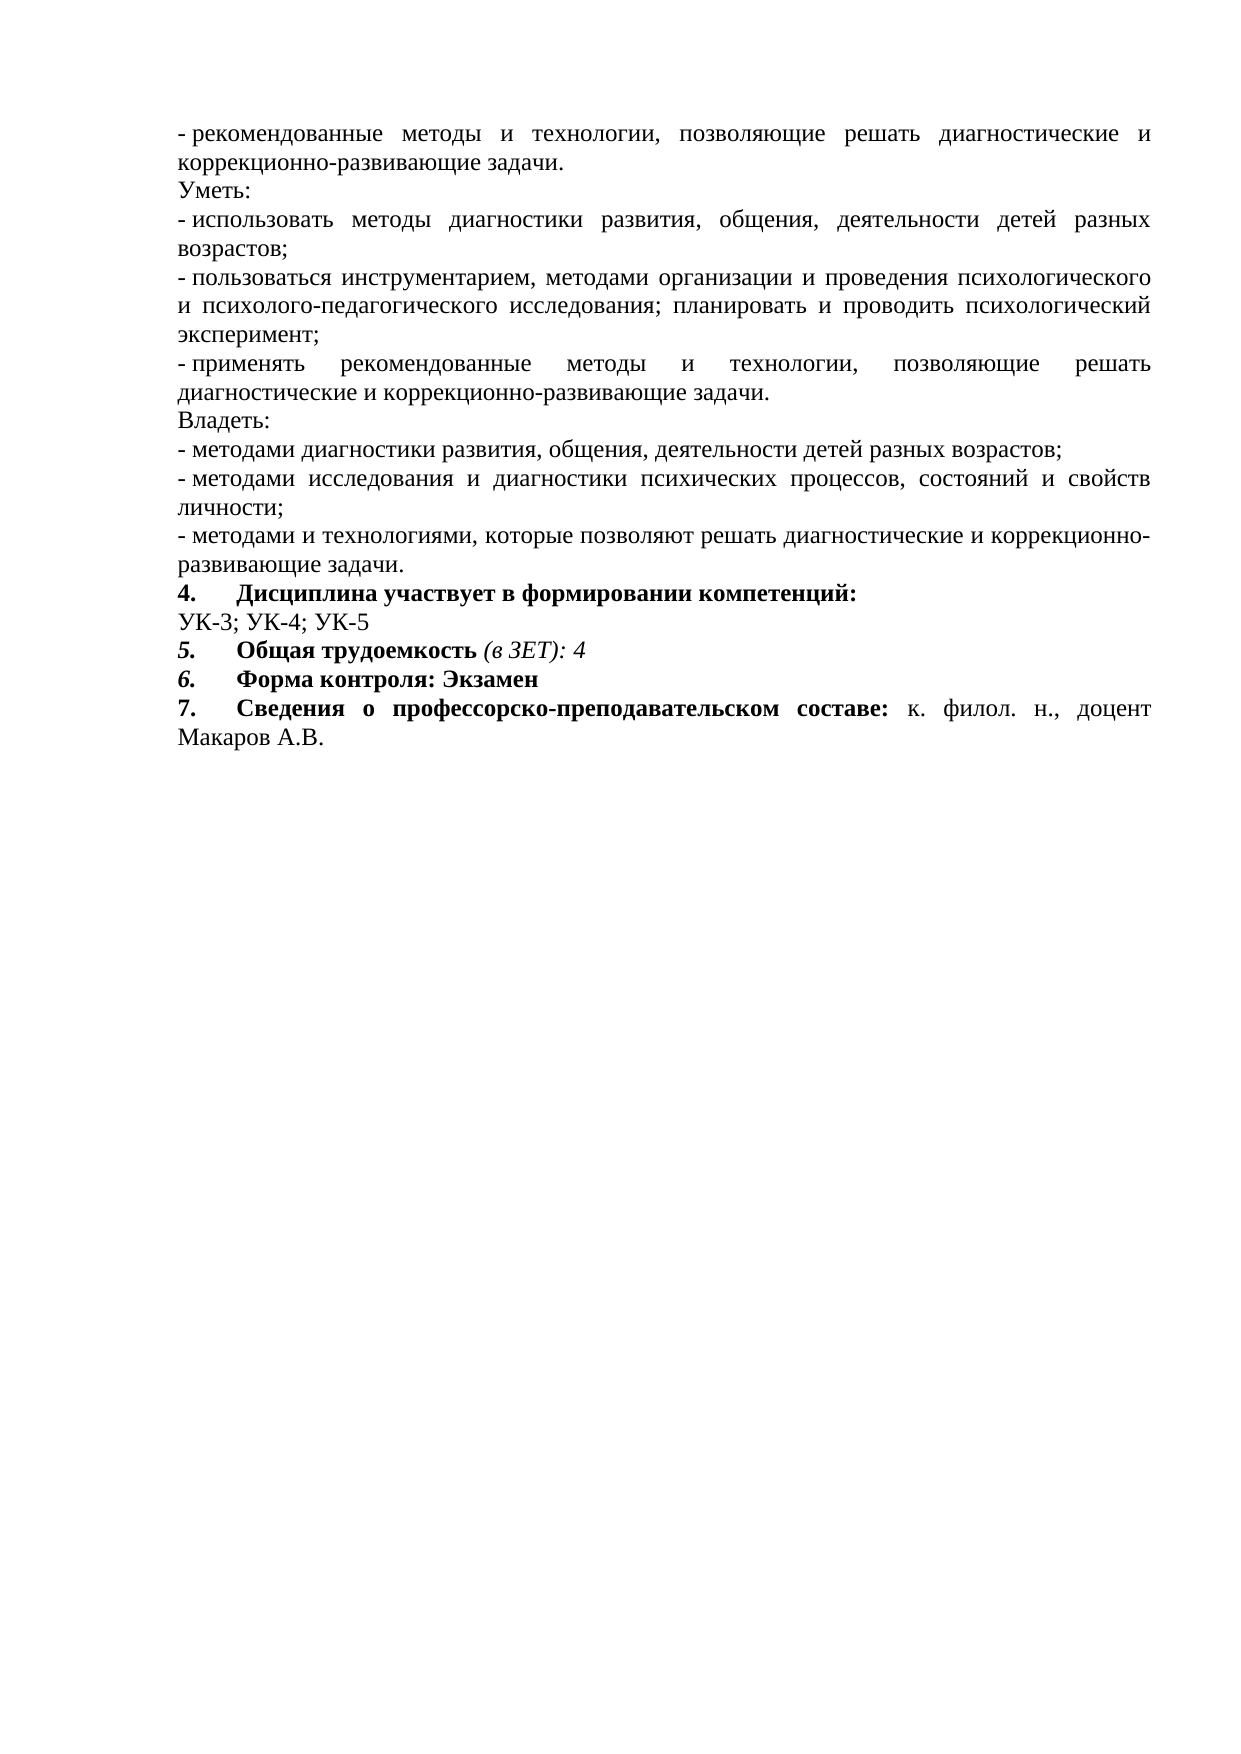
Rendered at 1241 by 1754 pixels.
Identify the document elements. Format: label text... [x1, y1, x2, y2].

text - методами исследования и диагностики психических процессов, состояний и свойств личности; [177, 463, 1152, 521]
text УК-3; УК-4; УК-5 [177, 607, 1152, 636]
list Форма контроля: Экзамен [177, 664, 1152, 693]
text Владеть: [177, 406, 1152, 434]
list Дисциплина участвует в формировании компетенций: [177, 578, 1152, 607]
text - пользоваться инструментарием, методами организации и проведения психологического и психолого-педагогического исследования; планировать и проводить психологический эксперимент; [177, 262, 1152, 348]
text Уметь: [177, 176, 1152, 204]
text - рекомендованные методы и технологии, позволяющие решать диагностические и коррекционно-развивающие задачи. [177, 118, 1152, 176]
list Сведения о профессорско-преподавательском составе: к. филол. н., доцент Макаров А.В. [177, 693, 1152, 751]
text - методами и технологиями, которые позволяют решать диагностические и коррекционно-развивающие задачи. [177, 521, 1152, 578]
text - использовать методы диагностики развития, общения, деятельности детей разных возрастов; [177, 204, 1152, 262]
text - применять рекомендованные методы и технологии, позволяющие решать диагностические и коррекционно-развивающие задачи. [177, 348, 1152, 406]
list Общая трудоемкость (в ЗЕТ): 4 [177, 636, 1152, 664]
text - методами диагностики развития, общения, деятельности детей разных возрастов; [177, 434, 1152, 463]
